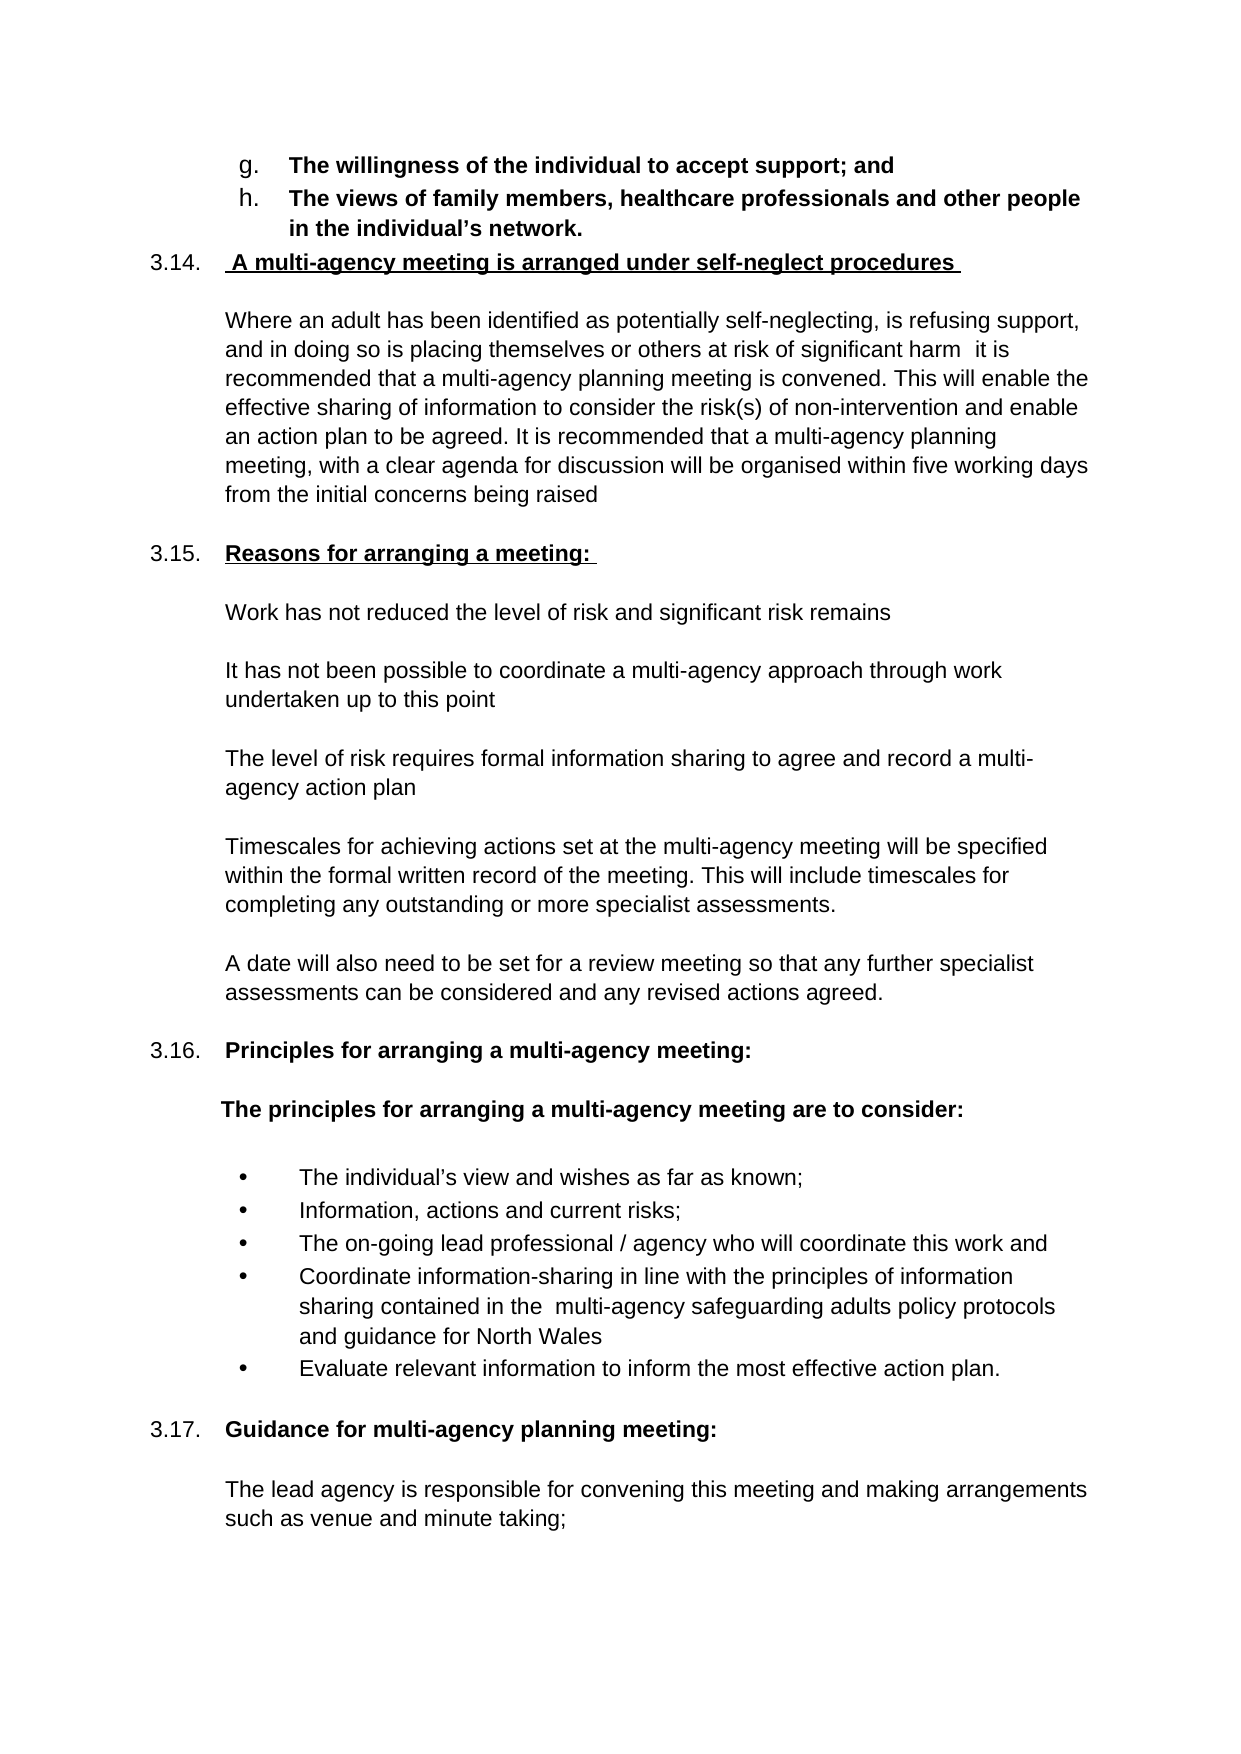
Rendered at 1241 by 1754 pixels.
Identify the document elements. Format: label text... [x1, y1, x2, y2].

list Evaluate relevant information to inform the most effective action plan. [239, 1353, 1091, 1382]
subtitle A date will also need to be set for a review meeting so that any further specialist assessments can be considered and any revised actions agreed. [225, 949, 1091, 1005]
subtitle Where an adult has been identified as potentially self-neglecting, is refusing support, and in doing so is placing themselves or others at risk of significant harm it is recommended that a multi-agency planning meeting is convened. This will enable the effective sharing of information to consider the risk(s) of non-intervention and enable an action plan to be agreed. It is recommended that a multi-agency planning meeting, with a clear agenda for discussion will be organised within five working days from the initial concerns being raised [225, 307, 1091, 508]
list Information, actions and current risks; [239, 1195, 1091, 1224]
list The on-going lead professional / agency who will coordinate this work and [239, 1228, 1091, 1257]
subtitle The level of risk requires formal information sharing to agree and record a multi-agency action plan [225, 745, 1091, 801]
subtitle A multi-agency meeting is arranged under self-neglect procedures [150, 249, 1091, 275]
list The lead agency is responsible for convening this meeting and making arrangements such as venue and minute taking; [225, 1476, 1091, 1532]
subtitle Reasons for arranging a meeting: [150, 540, 1091, 566]
subtitle Work has not reduced the level of risk and significant risk remains [225, 599, 1091, 625]
subtitle The principles for arranging a multi-agency meeting are to consider: [151, 1096, 1091, 1122]
list Coordinate information-sharing in line with the principles of information sharing contained in the multi-agency safeguarding adults policy protocols and guidance for North Wales [239, 1261, 1091, 1349]
list Guidance for multi-agency planning meeting: [150, 1416, 1091, 1443]
list The willingness of the individual to accept support; and [239, 150, 1091, 179]
list The individual’s view and wishes as far as known; [239, 1162, 1091, 1191]
subtitle Timescales for achieving actions set at the multi-agency meeting will be specified within the formal written record of the meeting. This will include timescales for completing any outstanding or more specialist assessments. [225, 833, 1091, 917]
list The views of family members, healthcare professionals and other people in the individual’s network. [239, 183, 1091, 242]
subtitle Principles for arranging a multi-agency meeting: [150, 1037, 1091, 1064]
subtitle It has not been possible to coordinate a multi-agency approach through work undertaken up to this point [225, 657, 1091, 713]
